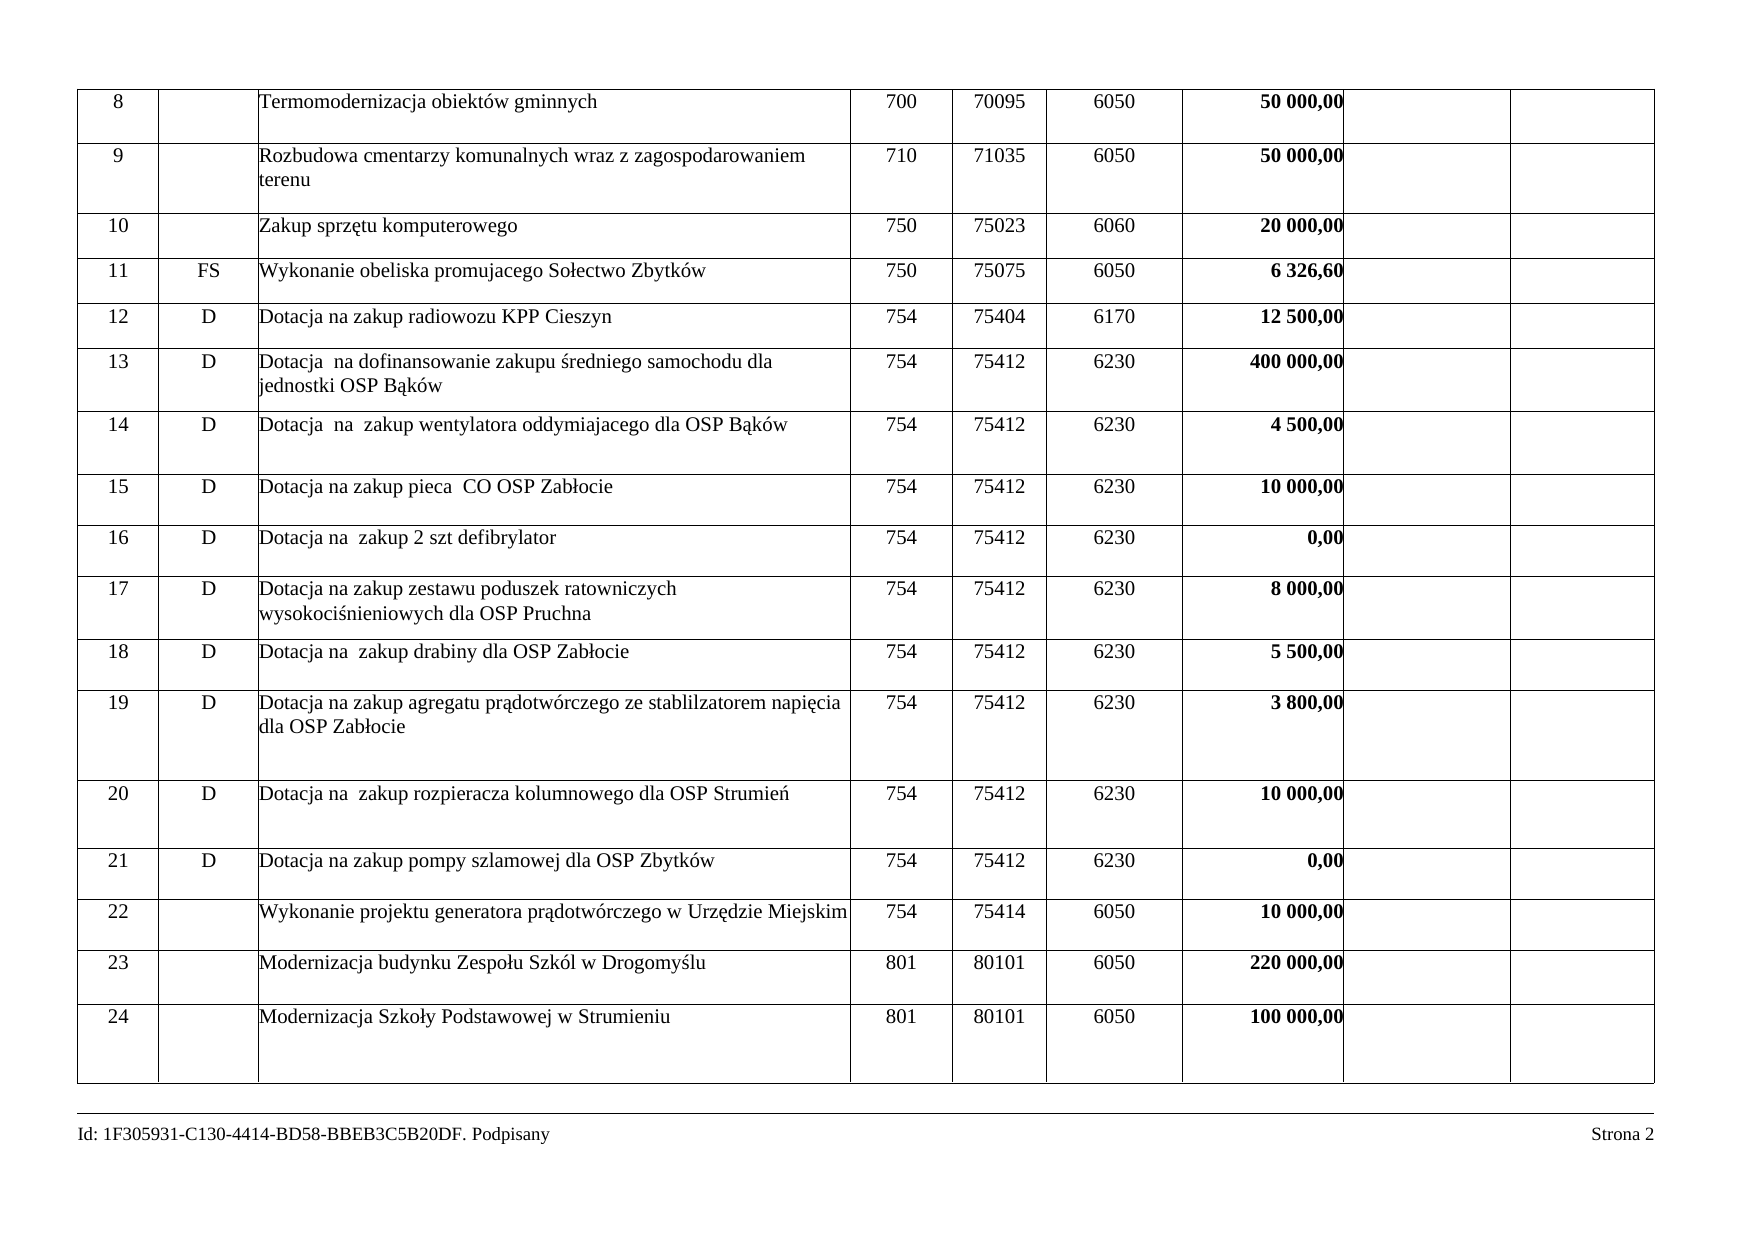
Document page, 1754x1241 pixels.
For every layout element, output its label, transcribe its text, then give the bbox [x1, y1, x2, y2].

table_cell [1511, 640, 1654, 689]
table_cell FS [159, 259, 258, 303]
table_cell 4 500,00 [1183, 412, 1343, 474]
table_cell D [159, 526, 258, 576]
table_cell 10 000,00 [1183, 900, 1343, 949]
table_cell 0,00 [1183, 526, 1343, 576]
table_cell 18 [78, 640, 158, 689]
table_cell [1344, 781, 1510, 847]
table_cell 75023 [953, 214, 1046, 258]
table_cell 0,00 [1183, 849, 1343, 898]
table_cell [1511, 577, 1654, 638]
table_cell 6230 [1047, 577, 1182, 638]
table_cell 6050 [1047, 1005, 1182, 1082]
table_cell Dotacja na zakup wentylatora oddymiajacego dla OSP Bąków [259, 412, 850, 474]
table_cell D [159, 849, 258, 898]
table_cell D [159, 475, 258, 525]
table_cell 19 [78, 691, 158, 780]
table_cell 21 [78, 849, 158, 898]
table_cell 71035 [953, 144, 1046, 213]
table_cell 23 [78, 951, 158, 1003]
table_cell [1344, 526, 1510, 576]
table_cell 6 326,60 [1183, 259, 1343, 303]
table_cell 754 [851, 781, 952, 847]
table_cell [1344, 900, 1510, 949]
table_cell [1511, 951, 1654, 1003]
table_cell Dotacja na zakup pieca CO OSP Zabłocie [259, 475, 850, 525]
table_cell 8 [78, 90, 158, 142]
table_cell Termomodernizacja obiektów gminnych [259, 90, 850, 142]
table_cell Dotacja na dofinansowanie zakupu średniego samochodu dla jednostki OSP Bąków [259, 349, 850, 411]
table_cell 70095 [953, 90, 1046, 142]
table_cell 10 000,00 [1183, 781, 1343, 847]
table_cell D [159, 304, 258, 348]
table_cell D [159, 640, 258, 689]
table_cell 754 [851, 526, 952, 576]
table_cell [1511, 214, 1654, 258]
table_cell [1511, 691, 1654, 780]
table_cell [1344, 640, 1510, 689]
table_cell 16 [78, 526, 158, 576]
table_cell Dotacja na zakup rozpieracza kolumnowego dla OSP Strumień [259, 781, 850, 847]
table_cell [1511, 90, 1654, 142]
table_cell 6230 [1047, 849, 1182, 898]
table_cell 6230 [1047, 781, 1182, 847]
table_cell [1344, 577, 1510, 638]
table_cell 6050 [1047, 90, 1182, 142]
table_cell 75404 [953, 304, 1046, 348]
table_cell 50 000,00 [1183, 90, 1343, 142]
table_cell D [159, 781, 258, 847]
table_cell D [159, 349, 258, 411]
table_cell Zakup sprzętu komputerowego [259, 214, 850, 258]
table_cell 11 [78, 259, 158, 303]
table_cell 10 [78, 214, 158, 258]
table_cell [1511, 259, 1654, 303]
table_cell Modernizacja Szkoły Podstawowej w Strumieniu [259, 1005, 850, 1082]
table_cell 75412 [953, 577, 1046, 638]
table_cell 6230 [1047, 475, 1182, 525]
table_cell Dotacja na zakup agregatu prądotwórczego ze stablilzatorem napięcia dla OSP Zabłocie [259, 691, 850, 780]
table_cell [1511, 412, 1654, 474]
table_cell 754 [851, 349, 952, 411]
table_cell 75412 [953, 526, 1046, 576]
table_cell 50 000,00 [1183, 144, 1343, 213]
table_cell Rozbudowa cmentarzy komunalnych wraz z zagospodarowaniem terenu [259, 144, 850, 213]
table_cell 6050 [1047, 259, 1182, 303]
table_cell D [159, 577, 258, 638]
table_cell Modernizacja budynku Zespołu Szkól w Drogomyślu [259, 951, 850, 1003]
table_cell [1344, 1005, 1510, 1082]
table_cell [1511, 526, 1654, 576]
table_cell 22 [78, 900, 158, 949]
table_cell 400 000,00 [1183, 349, 1343, 411]
table_cell 80101 [953, 1005, 1046, 1082]
table_cell Dotacja na zakup 2 szt defibrylator [259, 526, 850, 576]
table_cell [1511, 475, 1654, 525]
table_cell 75412 [953, 349, 1046, 411]
table_cell [1344, 304, 1510, 348]
table_cell [159, 144, 258, 213]
table_cell [1511, 304, 1654, 348]
table_cell [1344, 90, 1510, 142]
table_cell 754 [851, 691, 952, 780]
table_cell [1344, 214, 1510, 258]
table_cell [1344, 475, 1510, 525]
table_cell 6170 [1047, 304, 1182, 348]
table_cell [159, 1005, 258, 1082]
table_cell [159, 90, 258, 142]
table_cell [1344, 951, 1510, 1003]
table_cell 12 500,00 [1183, 304, 1343, 348]
table_cell 100 000,00 [1183, 1005, 1343, 1082]
table_cell 75412 [953, 640, 1046, 689]
table_cell [1344, 349, 1510, 411]
table_cell 24 [78, 1005, 158, 1082]
table_cell 12 [78, 304, 158, 348]
table_cell Dotacja na zakup drabiny dla OSP Zabłocie [259, 640, 850, 689]
table_cell 6230 [1047, 640, 1182, 689]
table_cell 220 000,00 [1183, 951, 1343, 1003]
table_cell 75075 [953, 259, 1046, 303]
table_cell 75412 [953, 691, 1046, 780]
table_cell 75412 [953, 781, 1046, 847]
table_cell 754 [851, 577, 952, 638]
table_cell [1344, 691, 1510, 780]
table_cell [159, 214, 258, 258]
table_cell 754 [851, 900, 952, 949]
table_cell 754 [851, 412, 952, 474]
table_cell 6050 [1047, 951, 1182, 1003]
table_cell 700 [851, 90, 952, 142]
table_cell 13 [78, 349, 158, 411]
table_cell 754 [851, 640, 952, 689]
table_cell [1344, 412, 1510, 474]
table_cell Dotacja na zakup radiowozu KPP Cieszyn [259, 304, 850, 348]
table_cell 754 [851, 475, 952, 525]
table_cell 754 [851, 849, 952, 898]
table_cell Dotacja na zakup zestawu poduszek ratowniczych wysokociśnieniowych dla OSP Pruchna [259, 577, 850, 638]
table_cell [1511, 144, 1654, 213]
table_cell 801 [851, 951, 952, 1003]
table_cell 6230 [1047, 412, 1182, 474]
table_cell [1344, 259, 1510, 303]
table_cell 801 [851, 1005, 952, 1082]
table_cell [1511, 781, 1654, 847]
table_cell 6050 [1047, 900, 1182, 949]
table_cell [1511, 349, 1654, 411]
table_cell 6230 [1047, 526, 1182, 576]
table_cell [1344, 849, 1510, 898]
table_cell [1511, 849, 1654, 898]
table_cell 754 [851, 304, 952, 348]
table_cell Wykonanie obeliska promujacego Sołectwo Zbytków [259, 259, 850, 303]
table_cell 6230 [1047, 691, 1182, 780]
table_cell 750 [851, 259, 952, 303]
table_cell [159, 900, 258, 949]
table_cell 710 [851, 144, 952, 213]
table_cell 80101 [953, 951, 1046, 1003]
table_cell 9 [78, 144, 158, 213]
table_cell 75412 [953, 849, 1046, 898]
table_cell Dotacja na zakup pompy szlamowej dla OSP Zbytków [259, 849, 850, 898]
table_cell 75414 [953, 900, 1046, 949]
table_cell [1511, 900, 1654, 949]
table_cell 15 [78, 475, 158, 525]
table_cell D [159, 691, 258, 780]
table_cell 14 [78, 412, 158, 474]
table_cell 75412 [953, 412, 1046, 474]
table_cell 20 000,00 [1183, 214, 1343, 258]
table_cell 5 500,00 [1183, 640, 1343, 689]
table_cell [1344, 144, 1510, 213]
table_cell 17 [78, 577, 158, 638]
table_cell 6060 [1047, 214, 1182, 258]
table_cell 6230 [1047, 349, 1182, 411]
table_cell D [159, 412, 258, 474]
table_cell 10 000,00 [1183, 475, 1343, 525]
table_cell 3 800,00 [1183, 691, 1343, 780]
table_cell 75412 [953, 475, 1046, 525]
table_cell Wykonanie projektu generatora prądotwórczego w Urzędzie Miejskim [259, 900, 850, 949]
table_cell 750 [851, 214, 952, 258]
table_cell 6050 [1047, 144, 1182, 213]
table_cell 20 [78, 781, 158, 847]
table_cell 8 000,00 [1183, 577, 1343, 638]
table_cell [1511, 1005, 1654, 1082]
table_cell [159, 951, 258, 1003]
